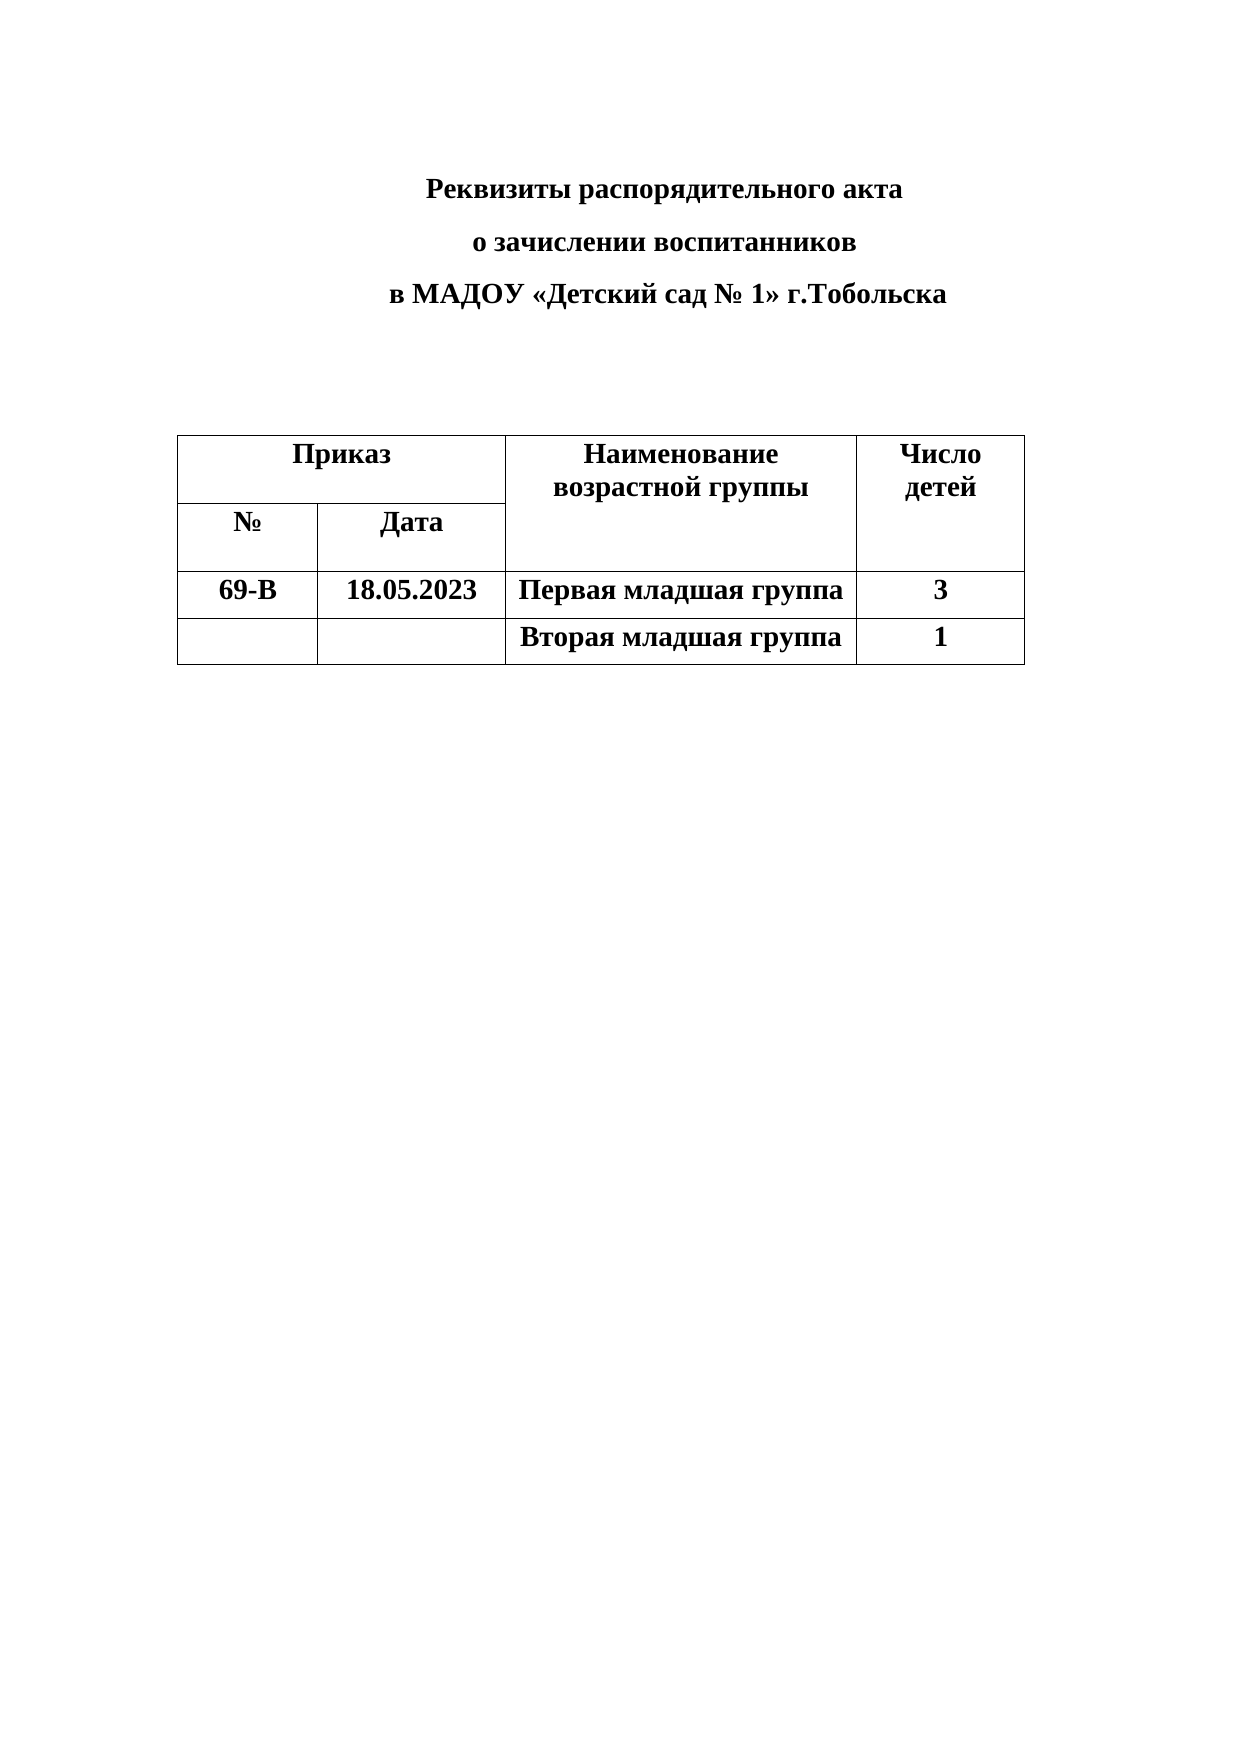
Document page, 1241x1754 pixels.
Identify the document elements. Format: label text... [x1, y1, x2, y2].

table_header Число детей [857, 436, 1024, 571]
table_cell 18.05.2023 [318, 572, 505, 618]
table_cell № [178, 504, 317, 571]
text в МАДОУ «Детский сад № 1» г.Тобольска [177, 277, 1152, 310]
text Реквизиты распорядительного акта [177, 171, 1152, 204]
table_cell Первая младшая группа [506, 572, 856, 618]
table_cell Вторая младшая группа [506, 619, 856, 664]
table_cell 1 [857, 619, 1024, 664]
table_cell 69-В [178, 572, 317, 618]
text о зачислении воспитанников [177, 224, 1152, 257]
table_cell [178, 619, 317, 664]
table_cell [318, 619, 505, 664]
table_cell Дата [318, 504, 505, 571]
table_header Приказ [178, 436, 505, 503]
table_header Наименование возрастной группы [506, 436, 856, 571]
table_cell 3 [857, 572, 1024, 618]
